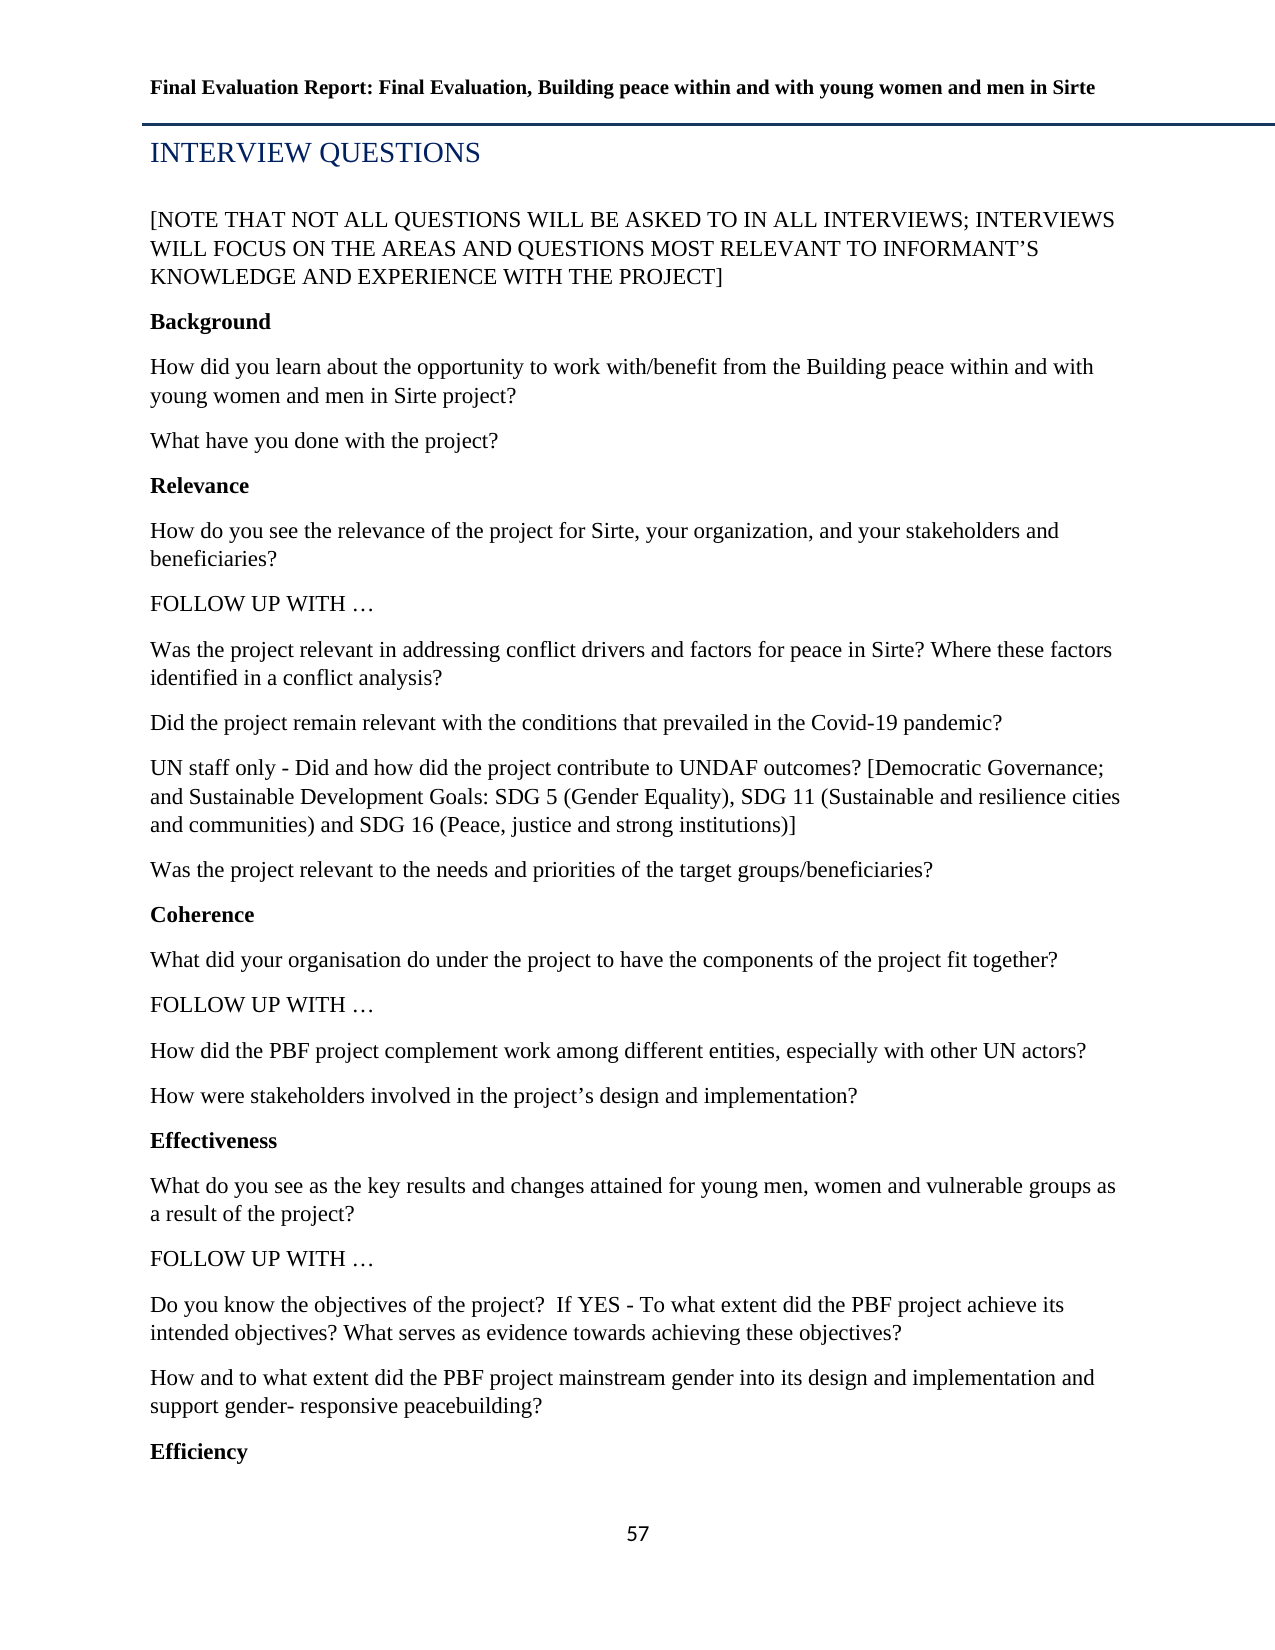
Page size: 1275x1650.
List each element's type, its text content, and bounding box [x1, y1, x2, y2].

text Efficiency [150, 1438, 1125, 1464]
text Do you know the objectives of the project? If YES - To what extent did the PBF project achieve its intended objectives? What serves as evidence towards achieving these objectives? [150, 1291, 1125, 1345]
text Coherence [150, 901, 1125, 928]
text What did your organisation do under the project to have the components of the project fit together? [150, 946, 1125, 973]
text What have you done with the project? [150, 427, 1125, 453]
text FOLLOW UP WITH … [150, 1246, 1125, 1272]
text How were stakeholders involved in the project’s design and implementation? [150, 1082, 1125, 1108]
text How and to what extent did the PBF project mainstream gender into its design and implementation and support gender- responsive peacebuilding? [150, 1364, 1125, 1419]
text Relevance [150, 472, 1125, 498]
text How did you learn about the opportunity to work with/benefit from the Building peace within and with young women and men in Sirte project? [150, 353, 1125, 408]
text UN staff only - Did and how did the project contribute to UNDAF outcomes? [Democratic Governance; and Sustainable Development Goals: SDG 5 (Gender Equality), SDG 11 (Sustainable and resilience cities and communities) and SDG 16 (Peace, justice and strong institutions)] [150, 754, 1125, 837]
text How do you see the relevance of the project for Sirte, your organization, and your stakeholders and beneficiaries? [150, 517, 1125, 572]
text What do you see as the key results and changes attained for young men, women and vulnerable groups as a result of the project? [150, 1172, 1125, 1227]
text Did the project remain relevant with the conditions that prevailed in the Covid-19 pandemic? [150, 709, 1125, 736]
text [NOTE THAT NOT ALL QUESTIONS WILL BE ASKED TO IN ALL INTERVIEWS; INTERVIEWS WILL FOCUS ON THE AREAS AND QUESTIONS MOST RELEVANT TO INFORMANT’S KNOWLEDGE AND EXPERIENCE WITH THE PROJECT] [150, 206, 1125, 289]
text Was the project relevant in addressing conflict drivers and factors for peace in Sirte? Where these factors identified in a conflict analysis? [150, 636, 1125, 690]
text FOLLOW UP WITH … [150, 591, 1125, 617]
text How did the PBF project complement work among different entities, especially with other UN actors? [150, 1037, 1125, 1063]
text FOLLOW UP WITH … [150, 992, 1125, 1018]
text Background [150, 308, 1125, 334]
text Effectiveness [150, 1127, 1125, 1153]
text Was the project relevant to the needs and priorities of the target groups/beneficiaries? [150, 856, 1125, 883]
text INTERVIEW QUESTIONS [150, 135, 1125, 168]
